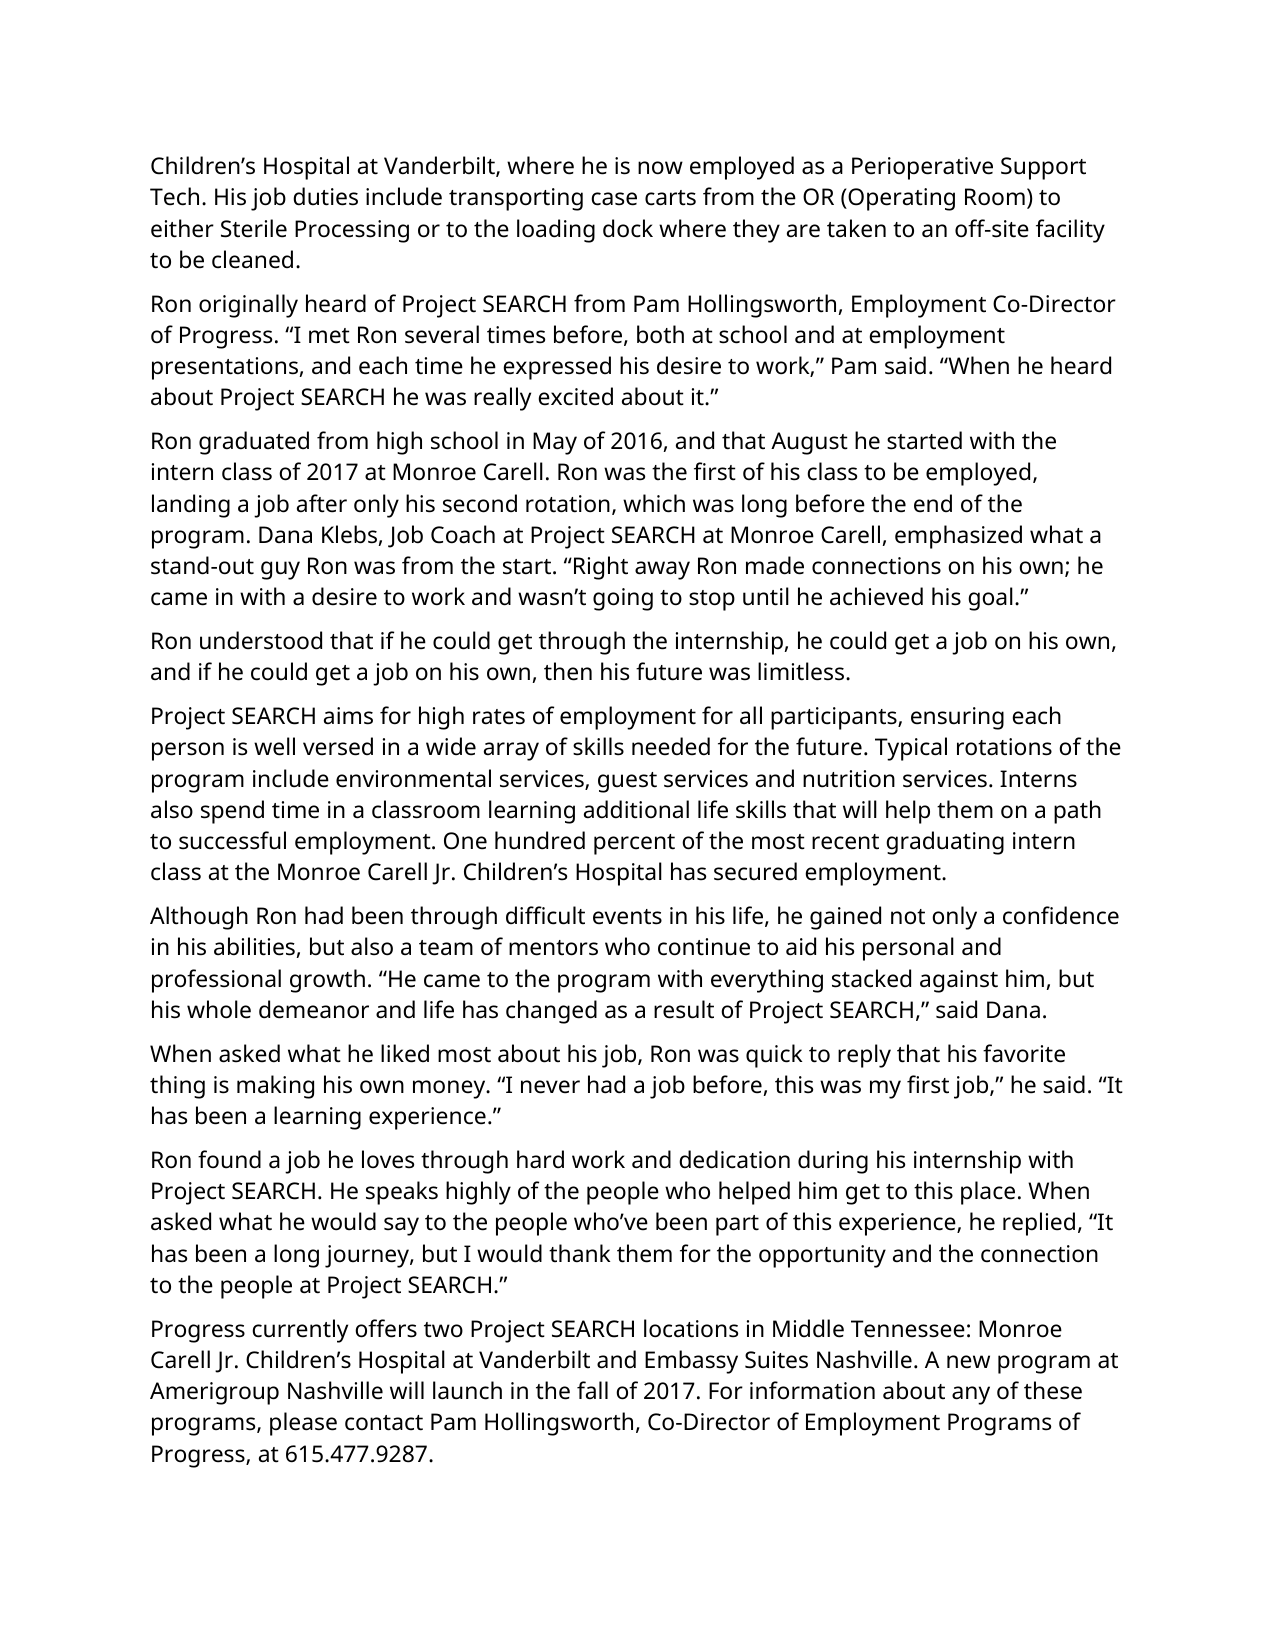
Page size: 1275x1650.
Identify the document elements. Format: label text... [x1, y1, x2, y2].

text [150, 150, 1125, 275]
text Progress currently offers two Project SEARCH locations in Middle Tennessee: Monroe Carell Jr. Children’s Hospital at Vanderbilt and Embassy Suites Nashville. A new program at Amerigroup Nashville will launch in the fall of 2017. For information about any of these programs, please contact Pam Hollingsworth, Co-Director of Employment Programs of Progress, at 615.477.9287. [150, 1312, 1125, 1469]
text Project SEARCH aims for high rates of employment for all participants, ensuring each person is well versed in a wide array of skills needed for the future. Typical rotations of the program include environmental services, guest services and nutrition services. Interns also spend time in a classroom learning additional life skills that will help them on a path to successful employment. One hundred percent of the most recent graduating intern class at the Monroe Carell Jr. Children’s Hospital has secured employment. [150, 700, 1125, 887]
text Although Ron had been through difficult events in his life, he gained not only a confidence in his abilities, but also a team of mentors who continue to aid his personal and professional growth. “He came to the program with everything stacked against him, but his whole demeanor and life has changed as a result of Project SEARCH,” said Dana. [150, 900, 1125, 1025]
text When asked what he liked most about his job, Ron was quick to reply that his favorite thing is making his own money. “I never had a job before, this was my first job,” he said. “It has been a learning experience.” [150, 1037, 1125, 1131]
text Ron originally heard of Project SEARCH from Pam Hollingsworth, Employment Co-Director of Progress. “I met Ron several times before, both at school and at employment presentations, and each time he expressed his desire to work,” Pam said. “When he heard about Project SEARCH he was really excited about it.” [150, 287, 1125, 412]
text Ron understood that if he could get through the internship, he could get a job on his own, and if he could get a job on his own, then his future was limitless. [150, 625, 1125, 687]
text Ron found a job he loves through hard work and dedication during his internship with Project SEARCH. He speaks highly of the people who helped him get to this place. When asked what he would say to the people who’ve been part of this experience, he replied, “It has been a long journey, but I would thank them for the opportunity and the connection to the people at Project SEARCH.” [150, 1144, 1125, 1300]
text Ron graduated from high school in May of 2016, and that August he started with the intern class of 2017 at Monroe Carell. Ron was the first of his class to be employed, landing a job after only his second rotation, which was long before the end of the program. Dana Klebs, Job Coach at Project SEARCH at Monroe Carell, emphasized what a stand-out guy Ron was from the start. “Right away Ron made connections on his own; he came in with a desire to work and wasn’t going to stop until he achieved his goal.” [150, 425, 1125, 612]
